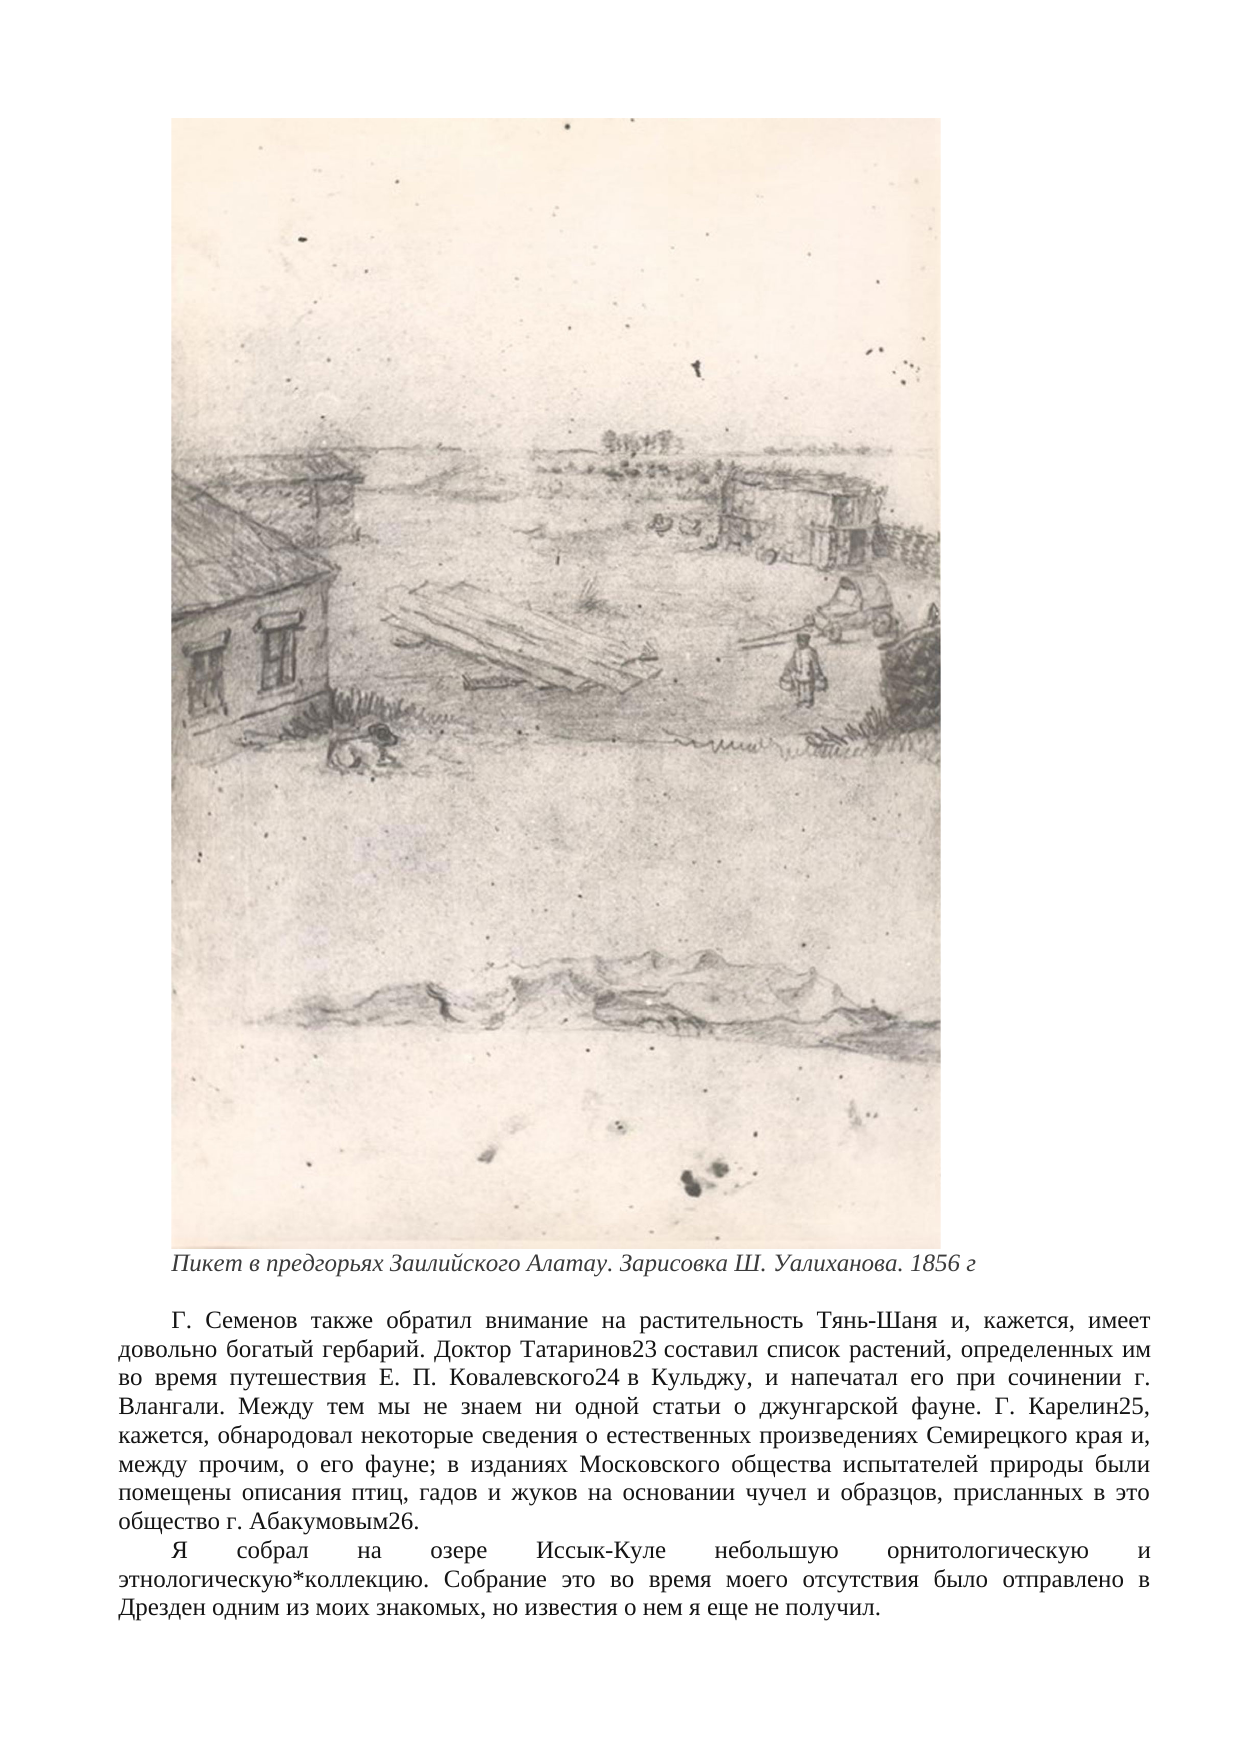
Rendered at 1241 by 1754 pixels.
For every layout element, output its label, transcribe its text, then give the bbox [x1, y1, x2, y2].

text Г. Семенов также обратил внимание на растительность Тянь-Шаня и, кажется, имеет довольно богатый гербарий. Доктор Татаринов23 составил список растений, определенных им во время путешествия Е. П. Ковалевского24 в Кульджу, и напечатал его при сочинении г. Влангали. Между тем мы не знаем ни одной статьи о джунгарской фауне. Г. Карелин25, кажется, обнародовал некоторые сведения о естественных произведениях Семирецкого края и, между прочим, о его фауне; в изданиях Московского общества испытателей природы были помещены описания птиц, гадов и жуков на основании чучел и образцов, присланных в это общество г. Абакумовым26. [118, 1305, 1152, 1535]
text Я собрал на озере Иссык-Куле небольшую орнитологическую и этнологическую*коллекцию. Собрание это во время моего отсутствия было отправлено в Дрезден одним из моих знакомых, но известия о нем я еще не получил. [118, 1535, 1152, 1621]
picture [171, 118, 941, 1249]
text Пикет в предгорьях Заилийского Алатау. Зарисовка Ш. Уалиханова. 1856 г [118, 1248, 1152, 1277]
